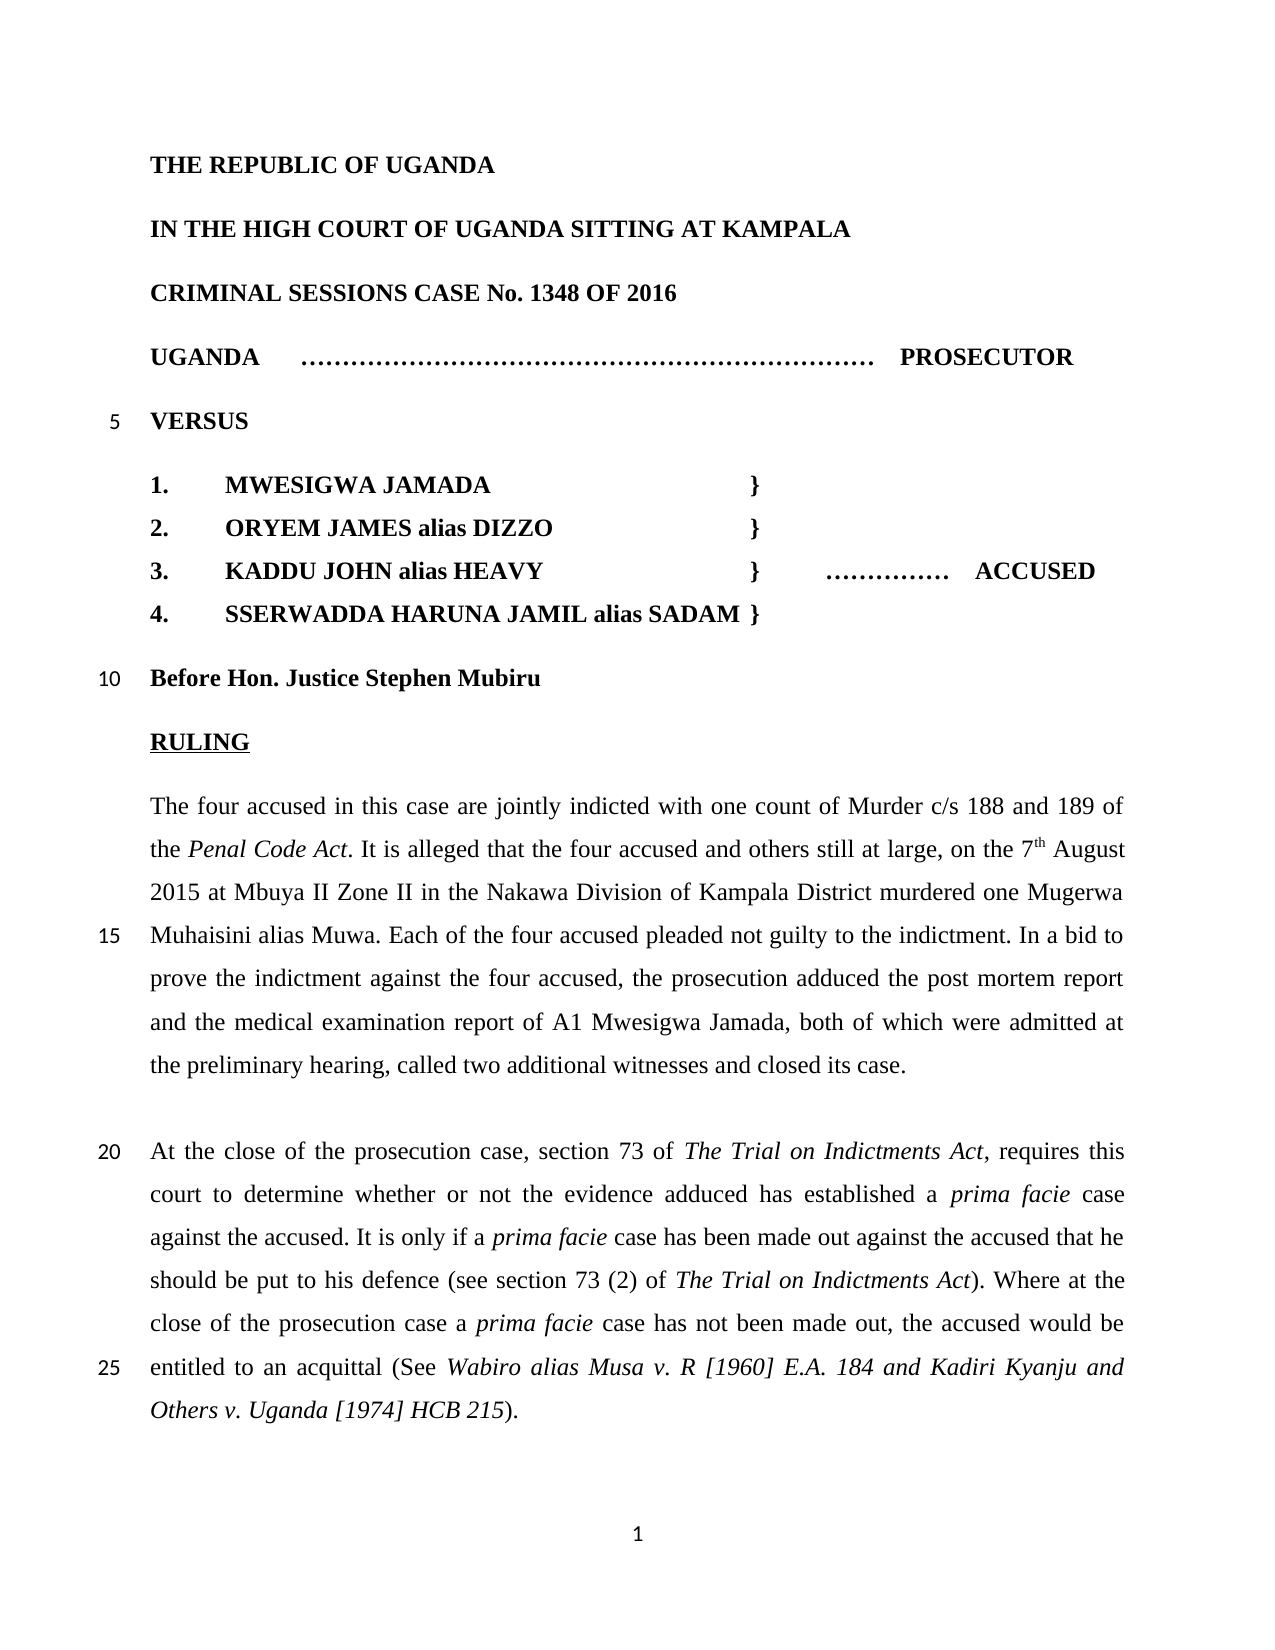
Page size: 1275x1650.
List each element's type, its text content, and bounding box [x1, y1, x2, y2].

list SSERWADDA HARUNA JAMIL alias SADAM } [150, 599, 1125, 628]
text VERSUS [150, 406, 1125, 434]
text IN THE HIGH COURT OF UGANDA SITTING AT KAMPALA [150, 214, 1125, 243]
text UGANDA …………………………………………………………… PROSECUTOR [150, 342, 1125, 371]
text Before Hon. Justice Stephen Mubiru [150, 663, 1125, 692]
text The four accused in this case are jointly indicted with one count of Murder c/s 188 and 189 of the Penal Code Act. It is alleged that the four accused and others still at large, on the 7th August 2015 at Mbuya II Zone II in the Nakawa Division of Kampala District murdered one Mugerwa Muhaisini alias Muwa. Each of the four accused pleaded not guilty to the indictment. In a bid to prove the indictment against the four accused, the prosecution adduced the post mortem report and the medical examination report of A1 Mwesigwa Jamada, both of which were admitted at the preliminary hearing, called two additional witnesses and closed its case. [150, 791, 1125, 1078]
text RULING [150, 727, 1125, 756]
list ORYEM JAMES alias DIZZO } [150, 513, 1125, 542]
text THE REPUBLIC OF UGANDA [150, 150, 1125, 179]
text CRIMINAL SESSIONS CASE No. 1348 OF 2016 [150, 278, 1125, 307]
list MWESIGWA JAMADA } [150, 470, 1125, 498]
text At the close of the prosecution case, section 73 of The Trial on Indictments Act, requires this court to determine whether or not the evidence adduced has established a prima facie case against the accused. It is only if a prima facie case has been made out against the accused that he should be put to his defence (see section 73 (2) of The Trial on Indictments Act). Where at the close of the prosecution case a prima facie case has not been made out, the accused would be entitled to an acquittal (See Wabiro alias Musa v. R [1960] E.A. 184 and Kadiri Kyanju and Others v. Uganda [1974] HCB 215). [150, 1136, 1125, 1423]
list KADDU JOHN alias HEAVY } …………… ACCUSED [150, 556, 1125, 585]
